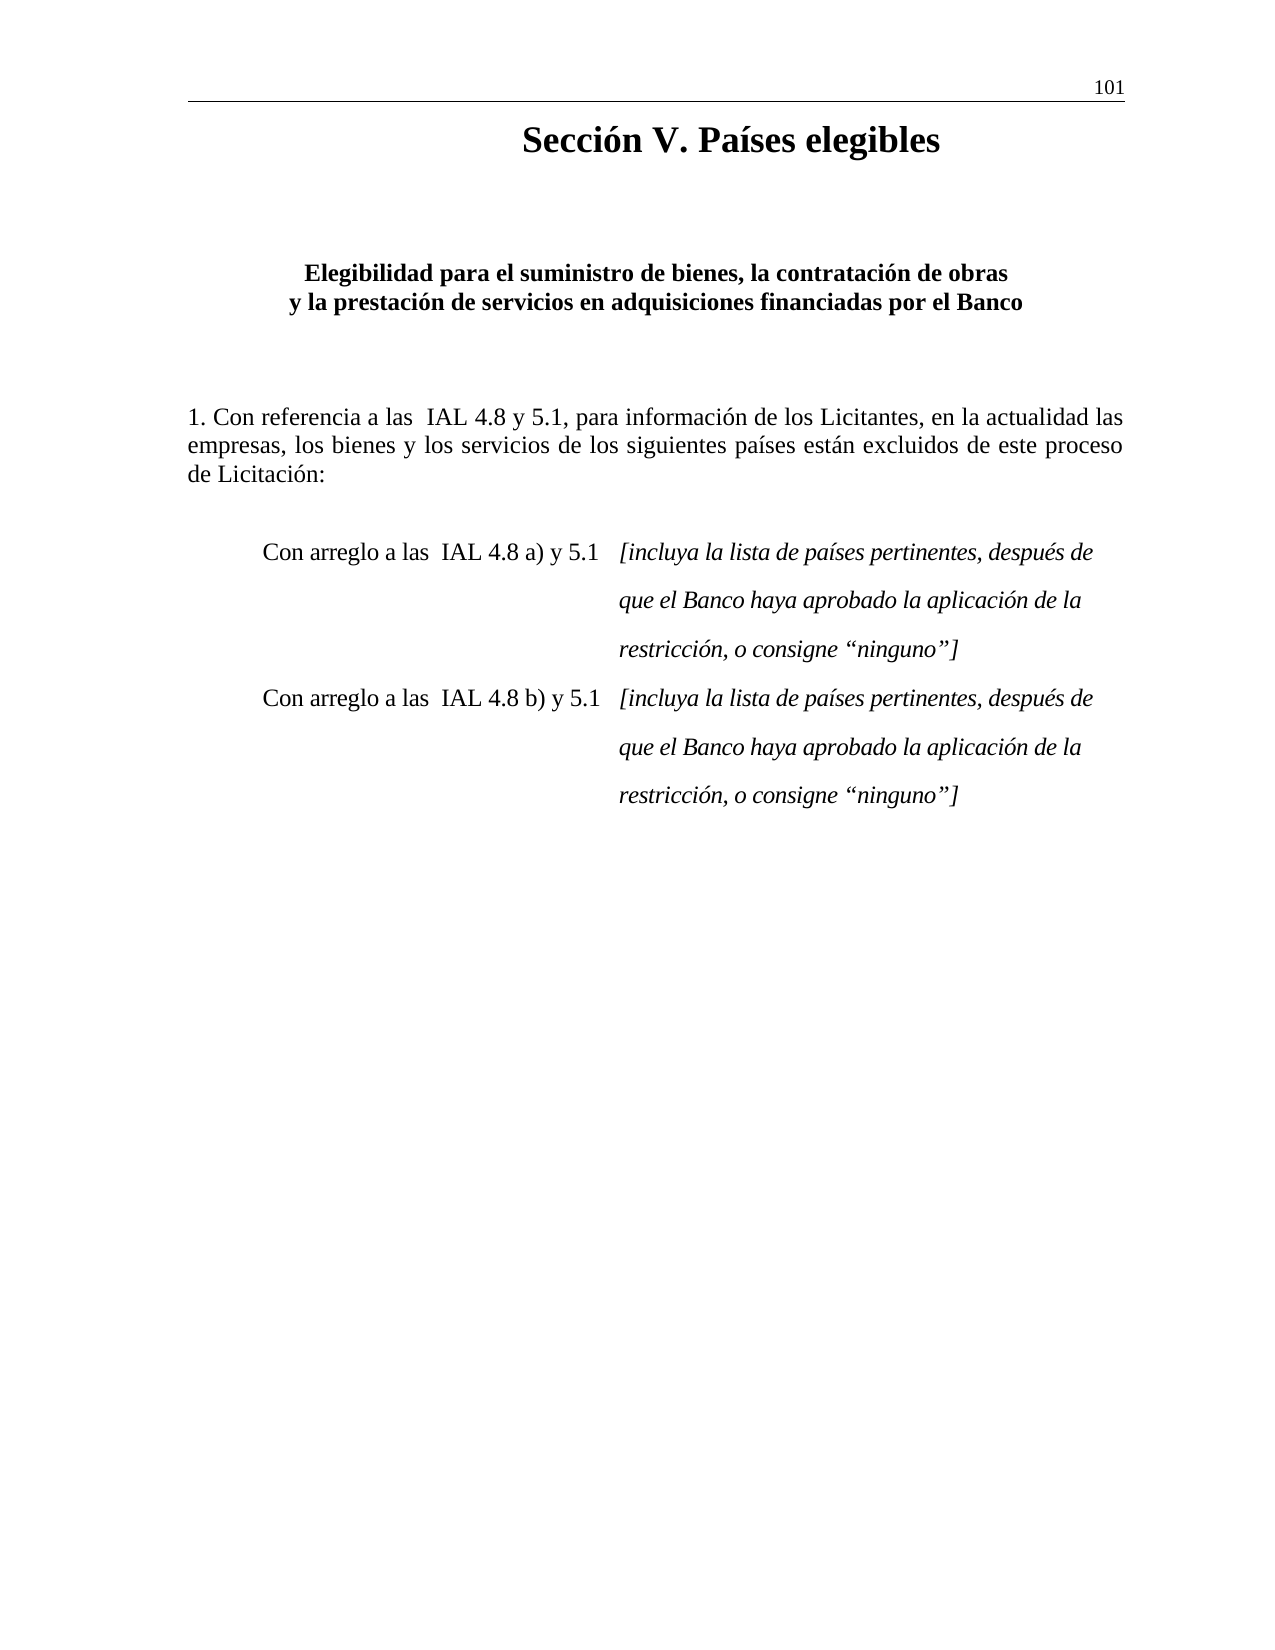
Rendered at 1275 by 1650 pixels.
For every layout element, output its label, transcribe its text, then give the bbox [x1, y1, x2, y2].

text Con arreglo a las IAL 4.8 a) y 5.1 [incluya la lista de países pertinentes, después de que el Banco haya aprobado la aplicación de la restricción, o consigne “ninguno”] [262, 517, 1125, 663]
text Sección V. Países elegibles [187, 117, 1125, 160]
text y la prestación de servicios en adquisiciones financiadas por el Banco [187, 287, 1125, 316]
text Con arreglo a las IAL 4.8 b) y 5.1 [incluya la lista de países pertinentes, después de que el Banco haya aprobado la aplicación de la restricción, o consigne “ninguno”] [262, 663, 1125, 809]
text 1. Con referencia a las IAL 4.8 y 5.1, para información de los Licitantes, en la actualidad las empresas, los bienes y los servicios de los siguientes países están excluidos de este proceso de Licitación: [187, 402, 1125, 488]
text Elegibilidad para el suministro de bienes, la contratación de obras [187, 258, 1125, 287]
